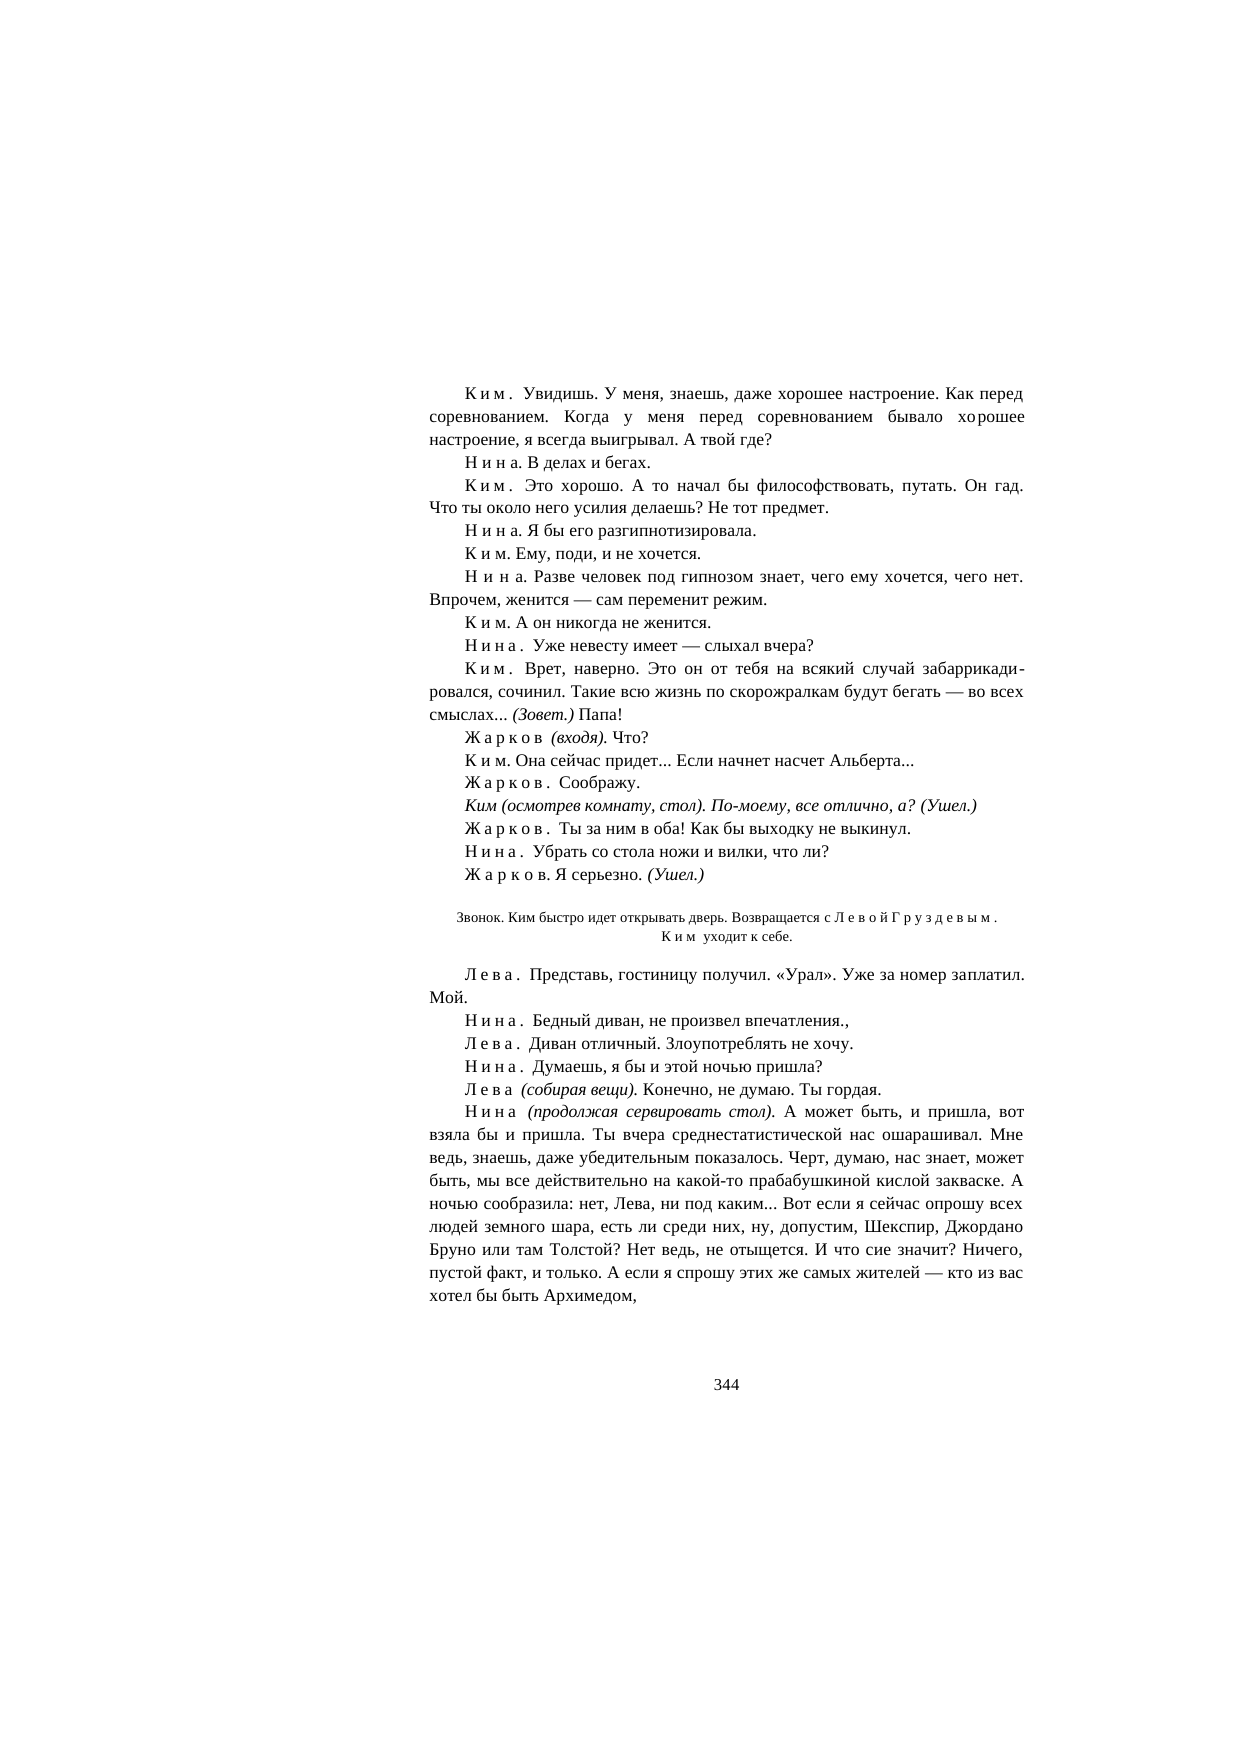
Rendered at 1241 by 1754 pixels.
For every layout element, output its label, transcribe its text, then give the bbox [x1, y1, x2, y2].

text Н и н а. Разве человек под гипнозом знает, чего ему хочется, чего нет. Впрочем, женится — сам переменит режим. [429, 564, 1025, 610]
text К и м. Ему, поди, и не хочется. [429, 541, 1027, 564]
text Ким уходит к себе. [429, 929, 1025, 944]
text Ким. Врет, наверно. Это он от тебя на всякий случай забаррикадировался, сочинил. Такие всю жизнь по скорожралкам будут бегать — во всех смыслах... (Зовет.) Папа! [429, 656, 1025, 725]
text Жарков (входя). Что? [429, 725, 1027, 748]
text Лева (собирая вещи). Конечно, не думаю. Ты гордая. [429, 1077, 1027, 1099]
text К и м. А он никогда не женится. [429, 610, 1027, 633]
text Лева. Представь, гостиницу получил. «Урал». Уже за номер заплатил. Мой. [429, 962, 1025, 1008]
text 344 [714, 1377, 739, 1394]
text Нина. Бедный диван, не произвел впечатления., [429, 1008, 1027, 1031]
text Лева. Диван отличный. Злоупотреблять не хочу. [429, 1031, 1027, 1054]
text Нина. Думаешь, я бы и этой ночью пришла? [429, 1054, 1027, 1077]
text Нина. Убрать со стола ножи и вилки, что ли? [429, 839, 1027, 862]
text К и м. Она сейчас придет... Если начнет насчет Альберта... [429, 748, 1027, 771]
text Жарков. Соображу. [429, 771, 1027, 793]
text Жарков. Ты за ним в оба! Как бы выходку не выкинул. [429, 816, 1027, 839]
text Ким. Увидишь. У меня, знаешь, даже хорошее настроение. Как перед соревнованием. Когда у меня перед соревнованием бывало хорошее настроение, я всегда выигрывал. А твой где? [429, 381, 1025, 450]
text Н и н а. В делах и бегах. [429, 450, 1027, 473]
text Нина. Уже невесту имеет — слыхал вчера? [429, 633, 1027, 656]
text Ким. Это хорошо. А то начал бы философствовать, путать. Он гад. Что ты около него усилия делаешь? Не тот предмет. [429, 473, 1025, 518]
text Н и н а. Я бы его разгипнотизировала. [429, 518, 1027, 541]
text Нина (продолжая сервировать стол). А может быть, и пришла, вот взяла бы и пришла. Ты вчера среднестатистической нас ошарашивал. Мне ведь, знаешь, даже убедительным показалось. Черт, думаю, нас знает, может быть, мы все действительно на какой-то прабабушкиной кислой закваске. А ночью сообразила: нет, Лева, ни под каким... Вот если я сейчас опрошу всех людей земного шара, есть ли среди них, ну, допустим, Шекспир, Джордано Бруно или там Толстой? Нет ведь, не отыщется. И что сие значит? Ничего, пустой факт, и только. А если я спрошу этих же самых жителей — кто из вас хотел бы быть Архимедом, [429, 1099, 1025, 1306]
text Звонок. Ким быстро идет открывать дверь. Возвращается сЛевойГруздевым. [429, 911, 1025, 925]
text Ж а р к о в. Я серьезно. (Ушел.) [429, 862, 1027, 885]
text Ким (осмотрев комнату, стол). По-моему, все отлично, а? (Ушел.) [429, 793, 1025, 816]
